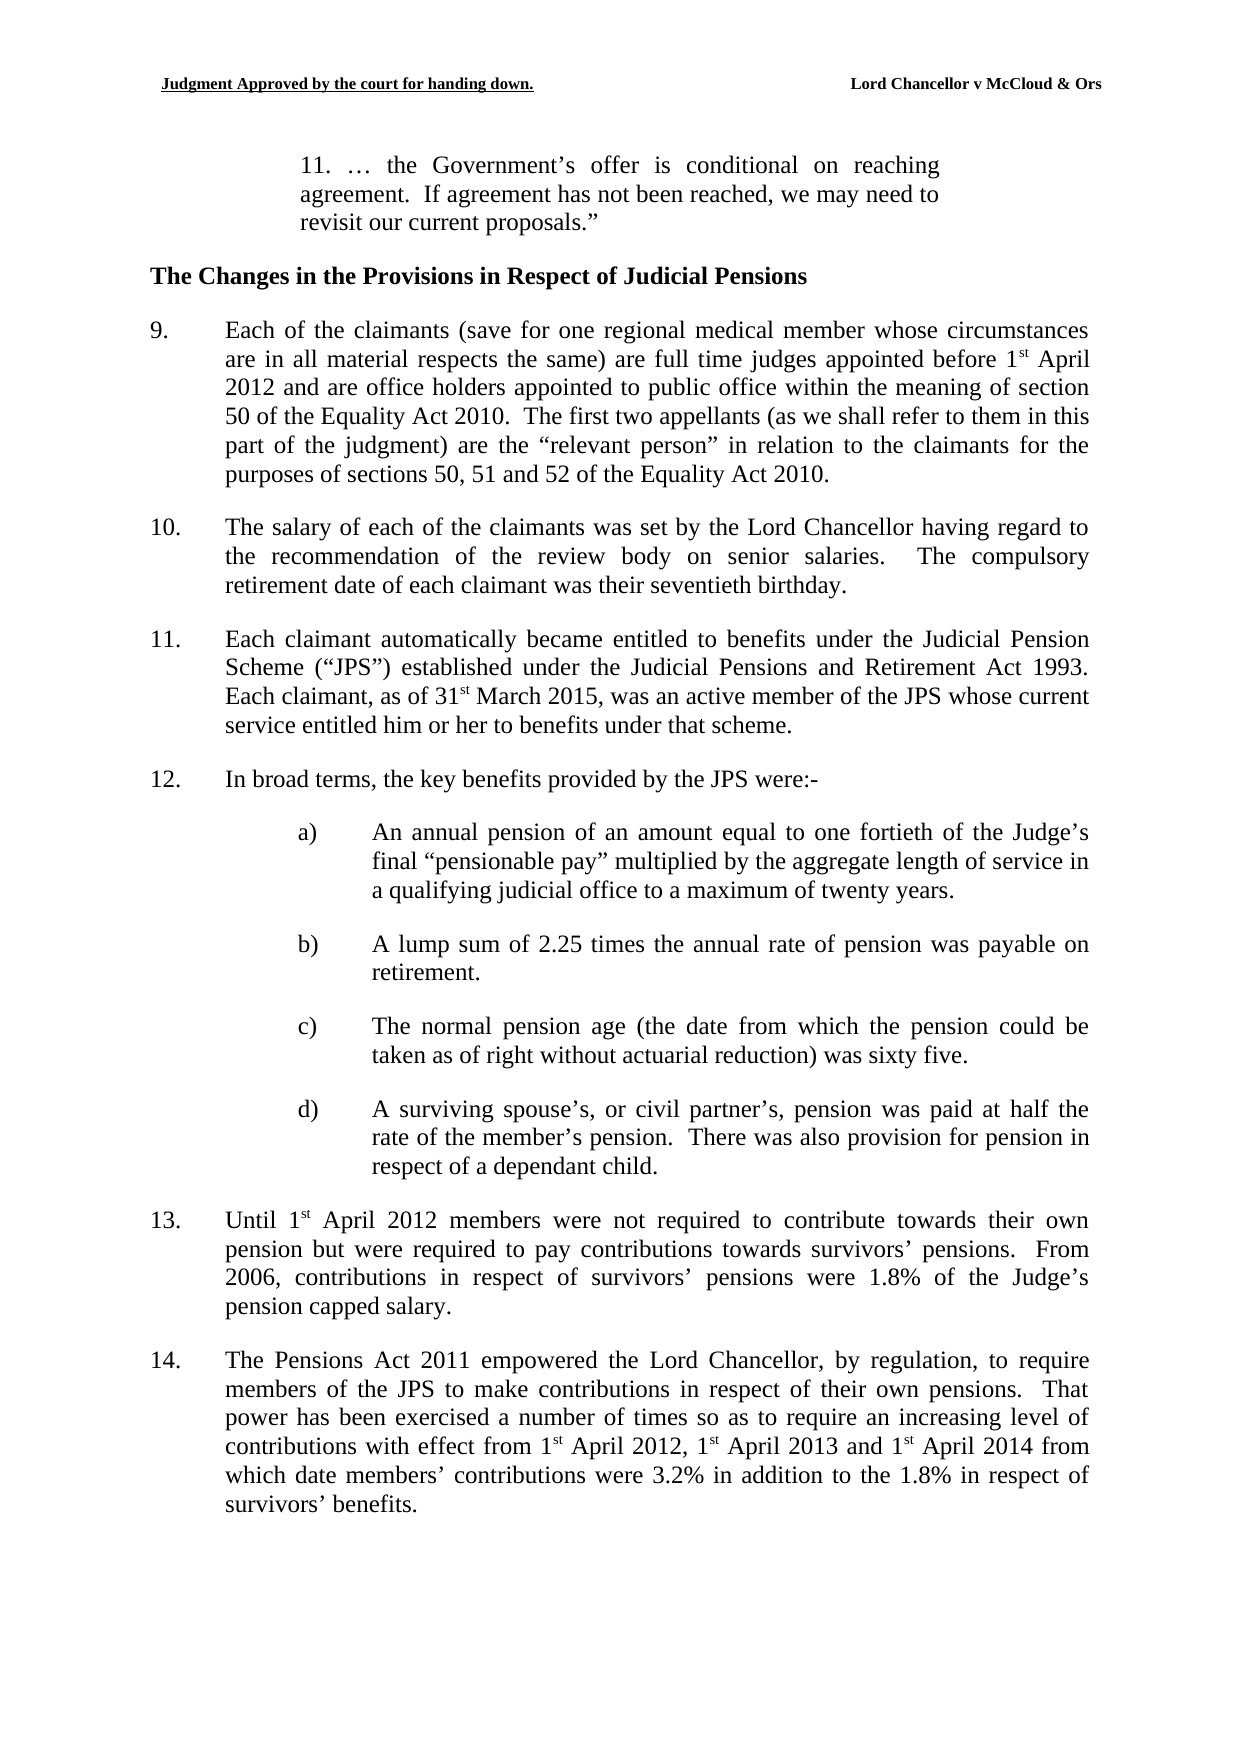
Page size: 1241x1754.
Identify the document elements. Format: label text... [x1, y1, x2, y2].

text 11. … the Government’s offer is conditional on reaching agreement. If agreement has not been reached, we may need to revisit our current proposals.” [300, 150, 940, 236]
text The Pensions Act 2011 empowered the Lord Chancellor, by regulation, to require members of the JPS to make contributions in respect of their own pensions. That power has been exercised a number of times so as to require an increasing level of contributions with effect from 1st April 2012, 1st April 2013 and 1st April 2014 from which date members’ contributions were 3.2% in addition to the 1.8% in respect of survivors’ benefits. [150, 1345, 1090, 1517]
text A lump sum of 2.25 times the annual rate of pension was payable on retirement. [298, 929, 1090, 986]
list The Changes in the Provisions in Respect of Judicial Pensions [150, 261, 1090, 290]
text Each claimant automatically became entitled to benefits under the Judicial Pension Scheme (“JPS”) established under the Judicial Pensions and Retirement Act 1993. Each claimant, as of 31st March 2015, was an active member of the JPS whose current service entitled him or her to benefits under that scheme. [150, 624, 1090, 739]
text Each of the claimants (save for one regional medical member whose circumstances are in all material respects the same) are full time judges appointed before 1st April 2012 and are office holders appointed to public office within the meaning of section 50 of the Equality Act 2010. The first two appellants (as we shall refer to them in this part of the judgment) are the “relevant person” in relation to the claimants for the purposes of sections 50, 51 and 52 of the Equality Act 2010. [150, 315, 1090, 487]
text Until 1st April 2012 members were not required to contribute towards their own pension but were required to pay contributions towards survivors’ pensions. From 2006, contributions in respect of survivors’ pensions were 1.8% of the Judge’s pension capped salary. [150, 1205, 1090, 1320]
text The salary of each of the claimants was set by the Lord Chancellor having regard to the recommendation of the review body on senior salaries. The compulsory retirement date of each claimant was their seventieth birthday. [150, 512, 1090, 599]
text In broad terms, the key benefits provided by the JPS were:- [150, 764, 1090, 792]
text An annual pension of an amount equal to one fortieth of the Judge’s final “pensionable pay” multiplied by the aggregate length of service in a qualifying judicial office to a maximum of twenty years. [298, 817, 1090, 904]
text A surviving spouse’s, or civil partner’s, pension was paid at half the rate of the member’s pension. There was also provision for pension in respect of a dependant child. [298, 1094, 1090, 1180]
text The normal pension age (the date from which the pension could be taken as of right without actuarial reduction) was sixty five. [298, 1011, 1090, 1069]
